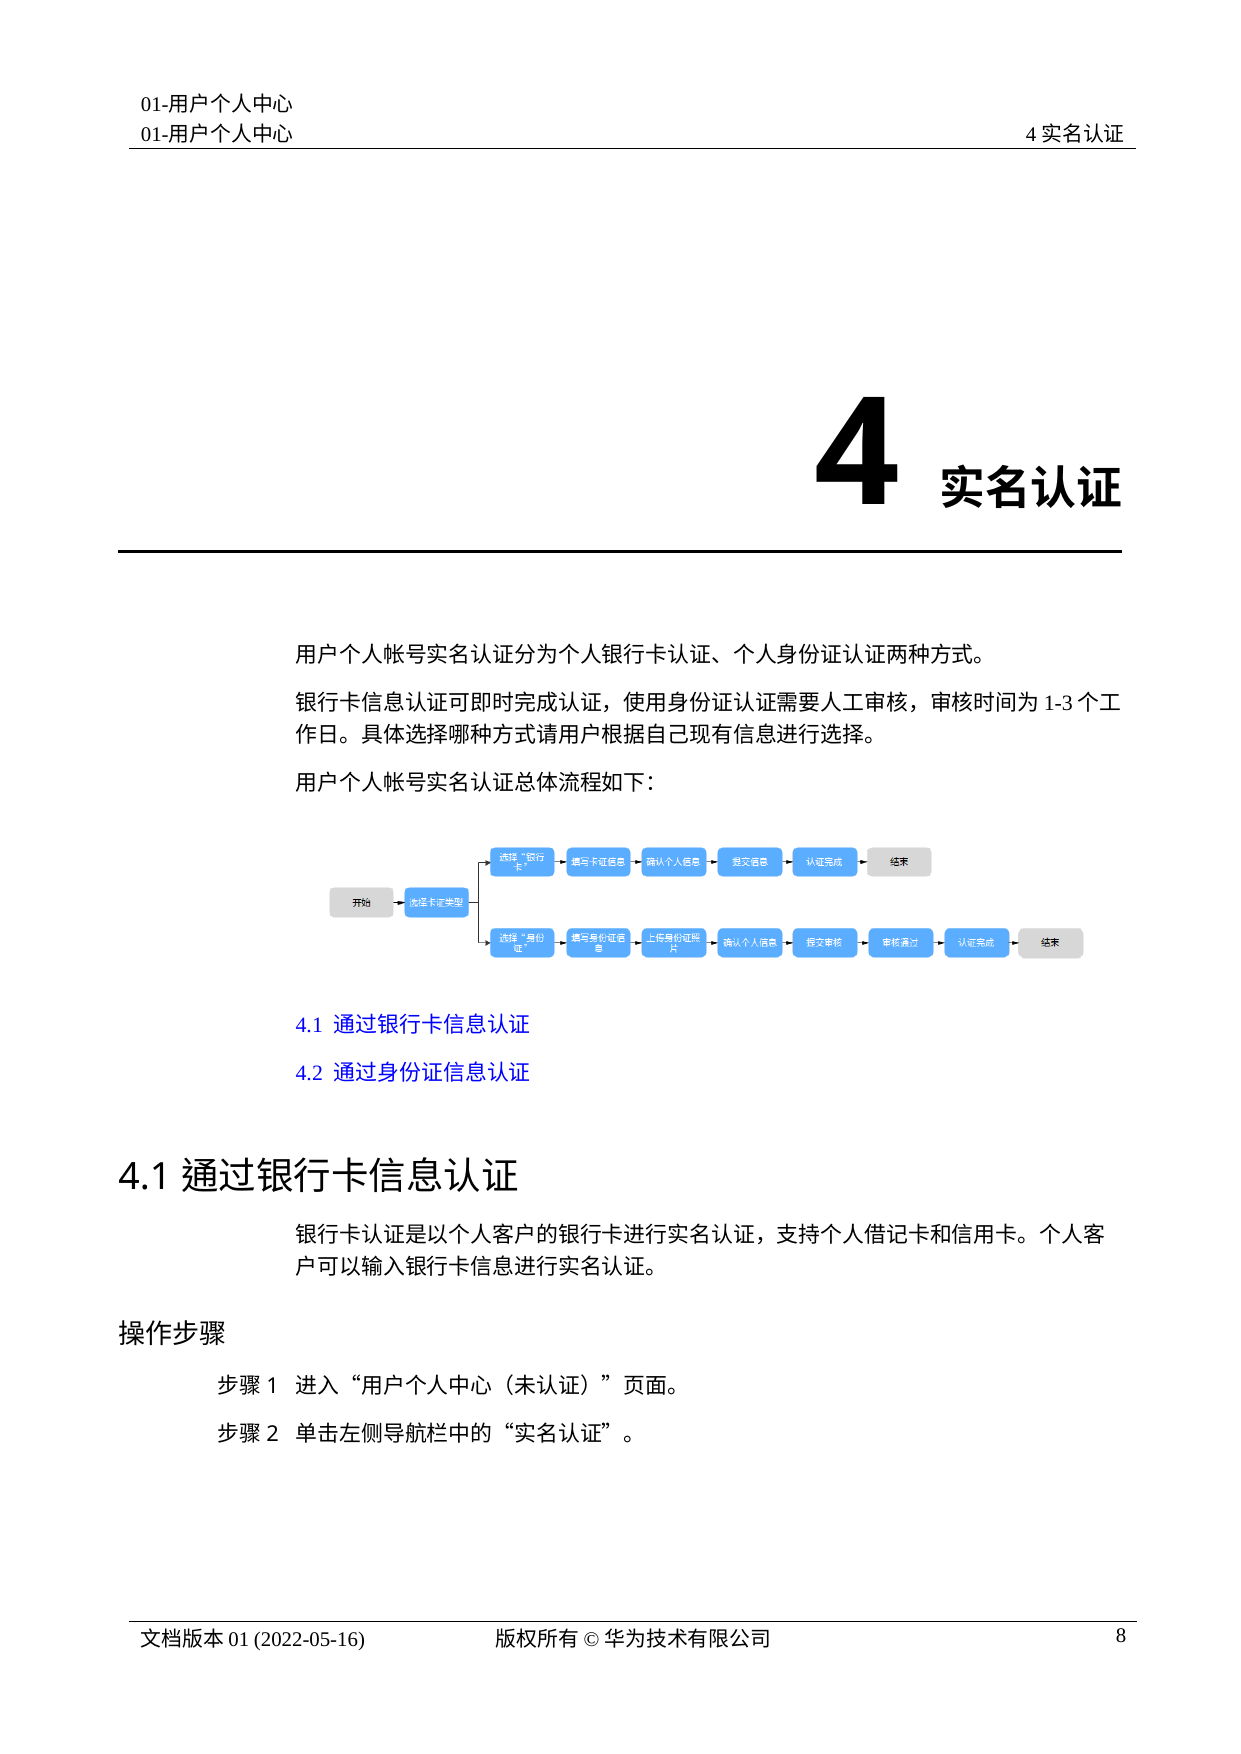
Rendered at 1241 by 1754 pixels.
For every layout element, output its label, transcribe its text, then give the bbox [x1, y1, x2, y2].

text 银行卡信息认证可即时完成认证，使用身份证认证需要人工审核，审核时间为1-3个工作日。具体选择哪种方式请用户根据自己现有信息进行选择。 [295, 685, 1122, 748]
text 操作步骤 [118, 1312, 1122, 1351]
subtitle 实名认证 [118, 344, 1122, 550]
subtitle 通过银行卡信息认证 [118, 1149, 1122, 1200]
text 用户个人帐号实名认证总体流程如下： [295, 765, 1122, 797]
text 用户个人帐号实名认证分为个人银行卡认证、个人身份证认证两种方式。 [295, 637, 1122, 668]
list 进入“用户个人中心（未认证）”页面。 [279, 1368, 1122, 1399]
text 4.2 通过身份证信息认证 [295, 1055, 1122, 1087]
text 单击左侧导航栏中的“实名认证”。 [279, 1416, 1122, 1448]
text 4.1 通过银行卡信息认证 [295, 1007, 1122, 1038]
picture [295, 813, 1116, 991]
text 银行卡认证是以个人客户的银行卡进行实名认证，支持个人借记卡和信用卡。个人客户可以输入银行卡信息进行实名认证。 [295, 1217, 1122, 1280]
